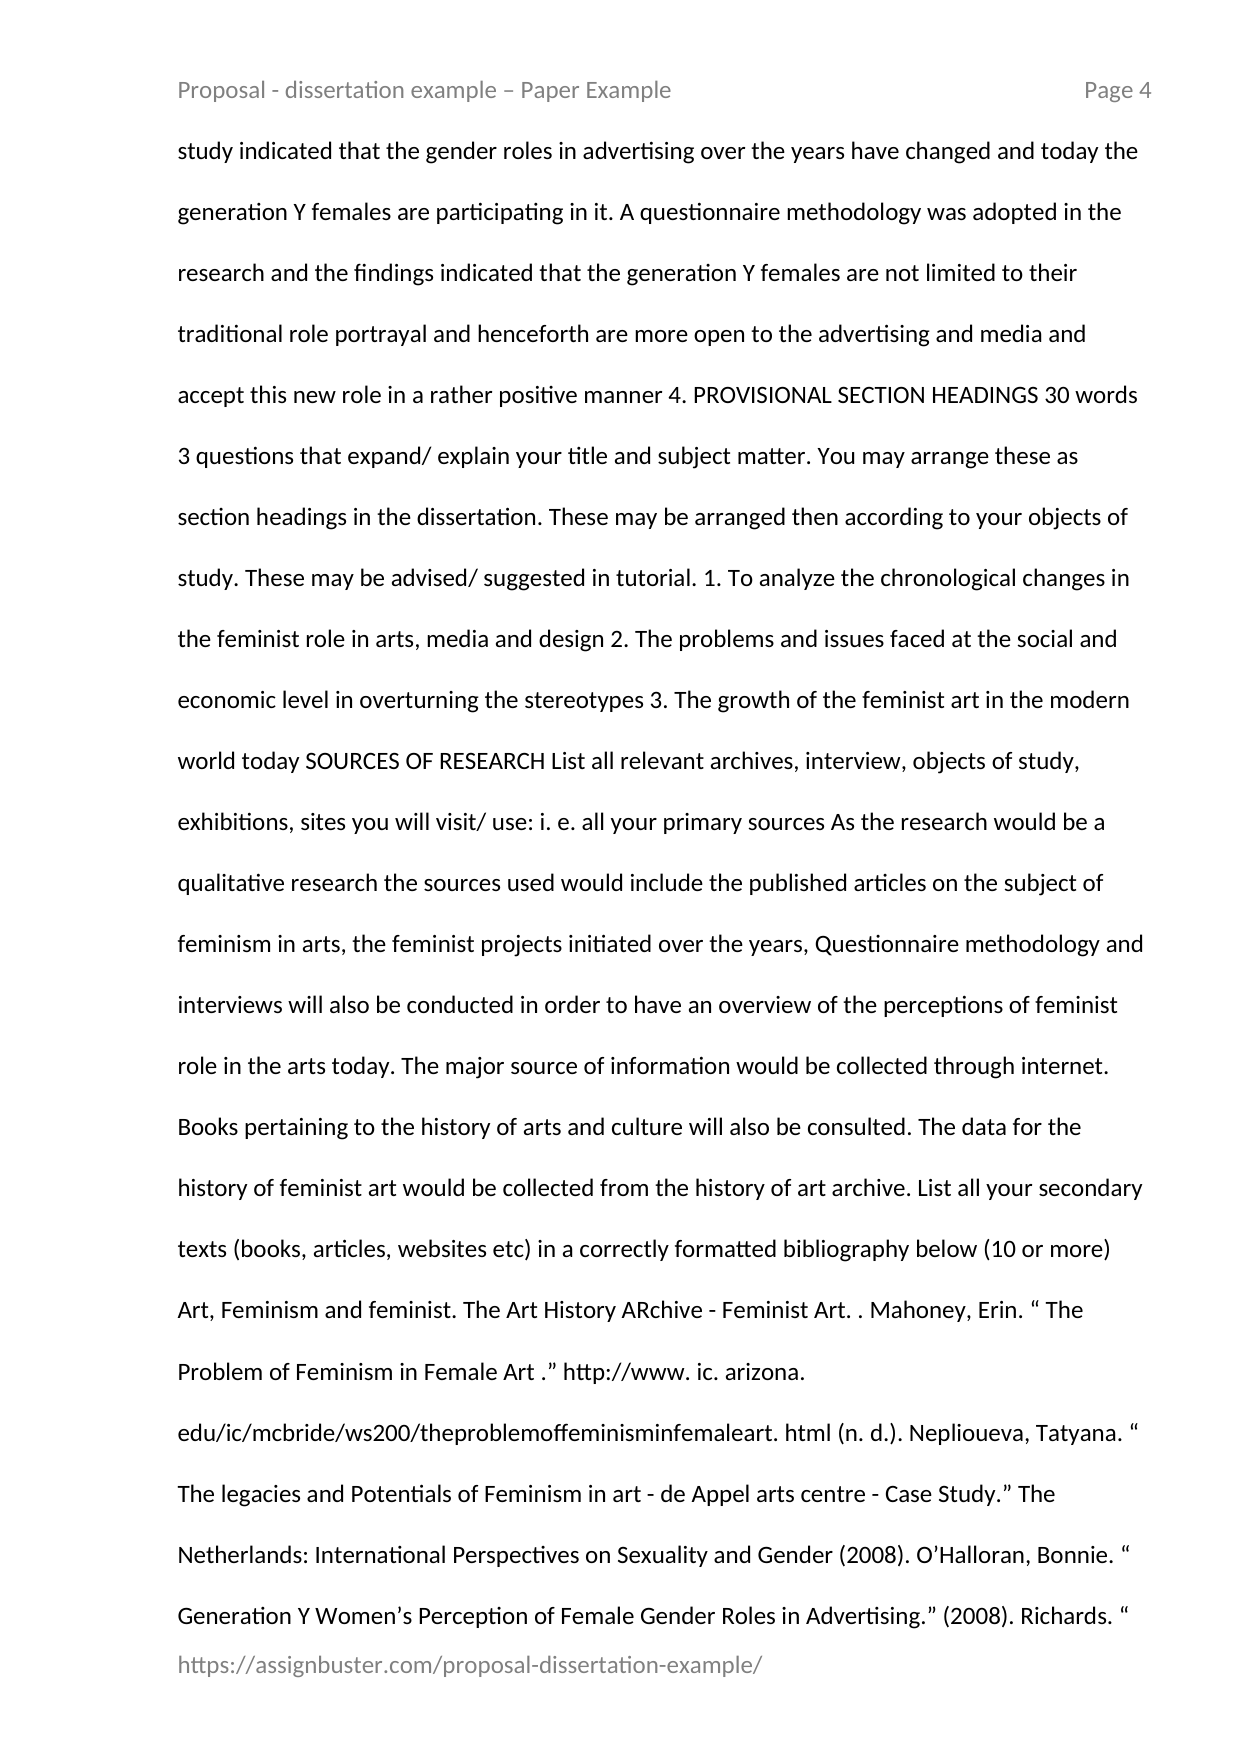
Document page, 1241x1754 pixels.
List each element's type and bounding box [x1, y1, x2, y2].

text [177, 135, 1152, 1630]
